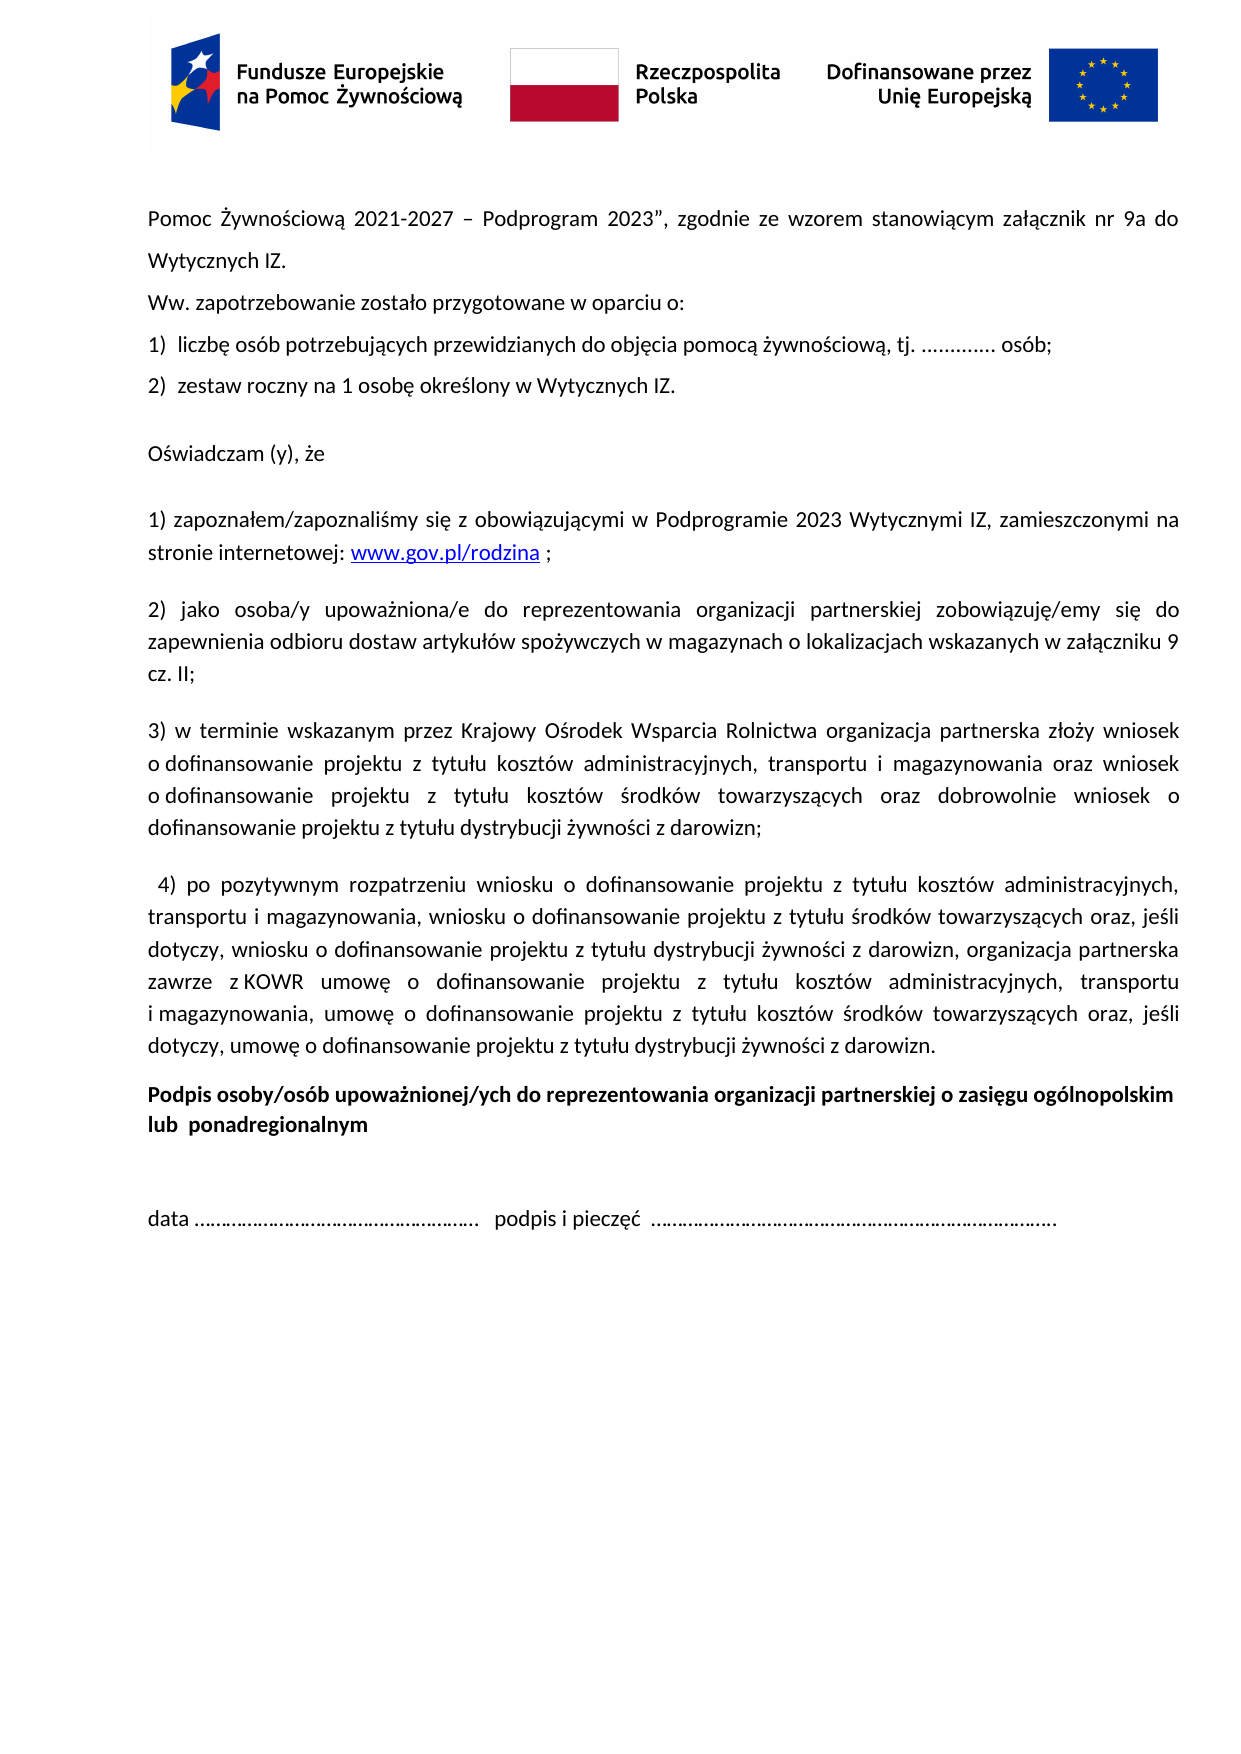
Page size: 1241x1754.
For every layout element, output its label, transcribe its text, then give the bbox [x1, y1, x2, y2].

text Podpis osoby/osób upoważnionej/ych do reprezentowania organizacji partnerskiej o zasięgu ogólnopolskim lub ponadregionalnym [148, 1080, 1181, 1138]
text Oświadczam (y), że [148, 439, 1181, 467]
text 3) w terminie wskazanym przez Krajowy Ośrodek Wsparcia Rolnictwa organizacja partnerska złoży wniosek o dofinansowanie projektu z tytułu kosztów administracyjnych, transportu i magazynowania oraz wniosek o dofinansowanie projektu z tytułu kosztów środków towarzyszących oraz dobrowolnie wniosek o dofinansowanie projektu z tytułu dystrybucji żywności z darowizn; [148, 717, 1181, 841]
text data ……………………………………………… podpis i pieczęć ………………………………………………………………….. [148, 1204, 1181, 1232]
text Ww. zapotrzebowanie zostało przygotowane w oparciu o: [148, 288, 1181, 316]
list liczbę osób potrzebujących przewidzianych do objęcia pomocą żywnościową, tj. ............. osób; [148, 330, 1181, 358]
text 4) po pozytywnym rozpatrzeniu wniosku o dofinansowanie projektu z tytułu kosztów administracyjnych, transportu i magazynowania, wniosku o dofinansowanie projektu z tytułu środków towarzyszących oraz, jeśli dotyczy, wniosku o dofinansowanie projektu z tytułu dystrybucji żywności z darowizn, organizacja partnerska zawrze z KOWR umowę o dofinansowanie projektu z tytułu kosztów administracyjnych, transportu i magazynowania, umowę o dofinansowanie projektu z tytułu kosztów środków towarzyszących oraz, jeśli dotyczy, umowę o dofinansowanie projektu z tytułu dystrybucji żywności z darowizn. [148, 870, 1181, 1059]
picture [147, 9, 1182, 155]
text 2) jako osoba/y upoważniona/e do reprezentowania organizacji partnerskiej zobowiązuję/emy się do zapewnienia odbioru dostaw artykułów spożywczych w magazynach o lokalizacjach wskazanych w załączniku 9 cz. II; [148, 595, 1181, 687]
text 1) zapoznałem/zapoznaliśmy się z obowiązującymi w Podprogramie 2023 Wytycznymi IZ, zamieszczonymi na stronie internetowej: www.gov.pl/rodzina ; [148, 506, 1181, 566]
list zestaw roczny na 1 osobę określony w Wytycznych IZ. [148, 372, 1181, 400]
